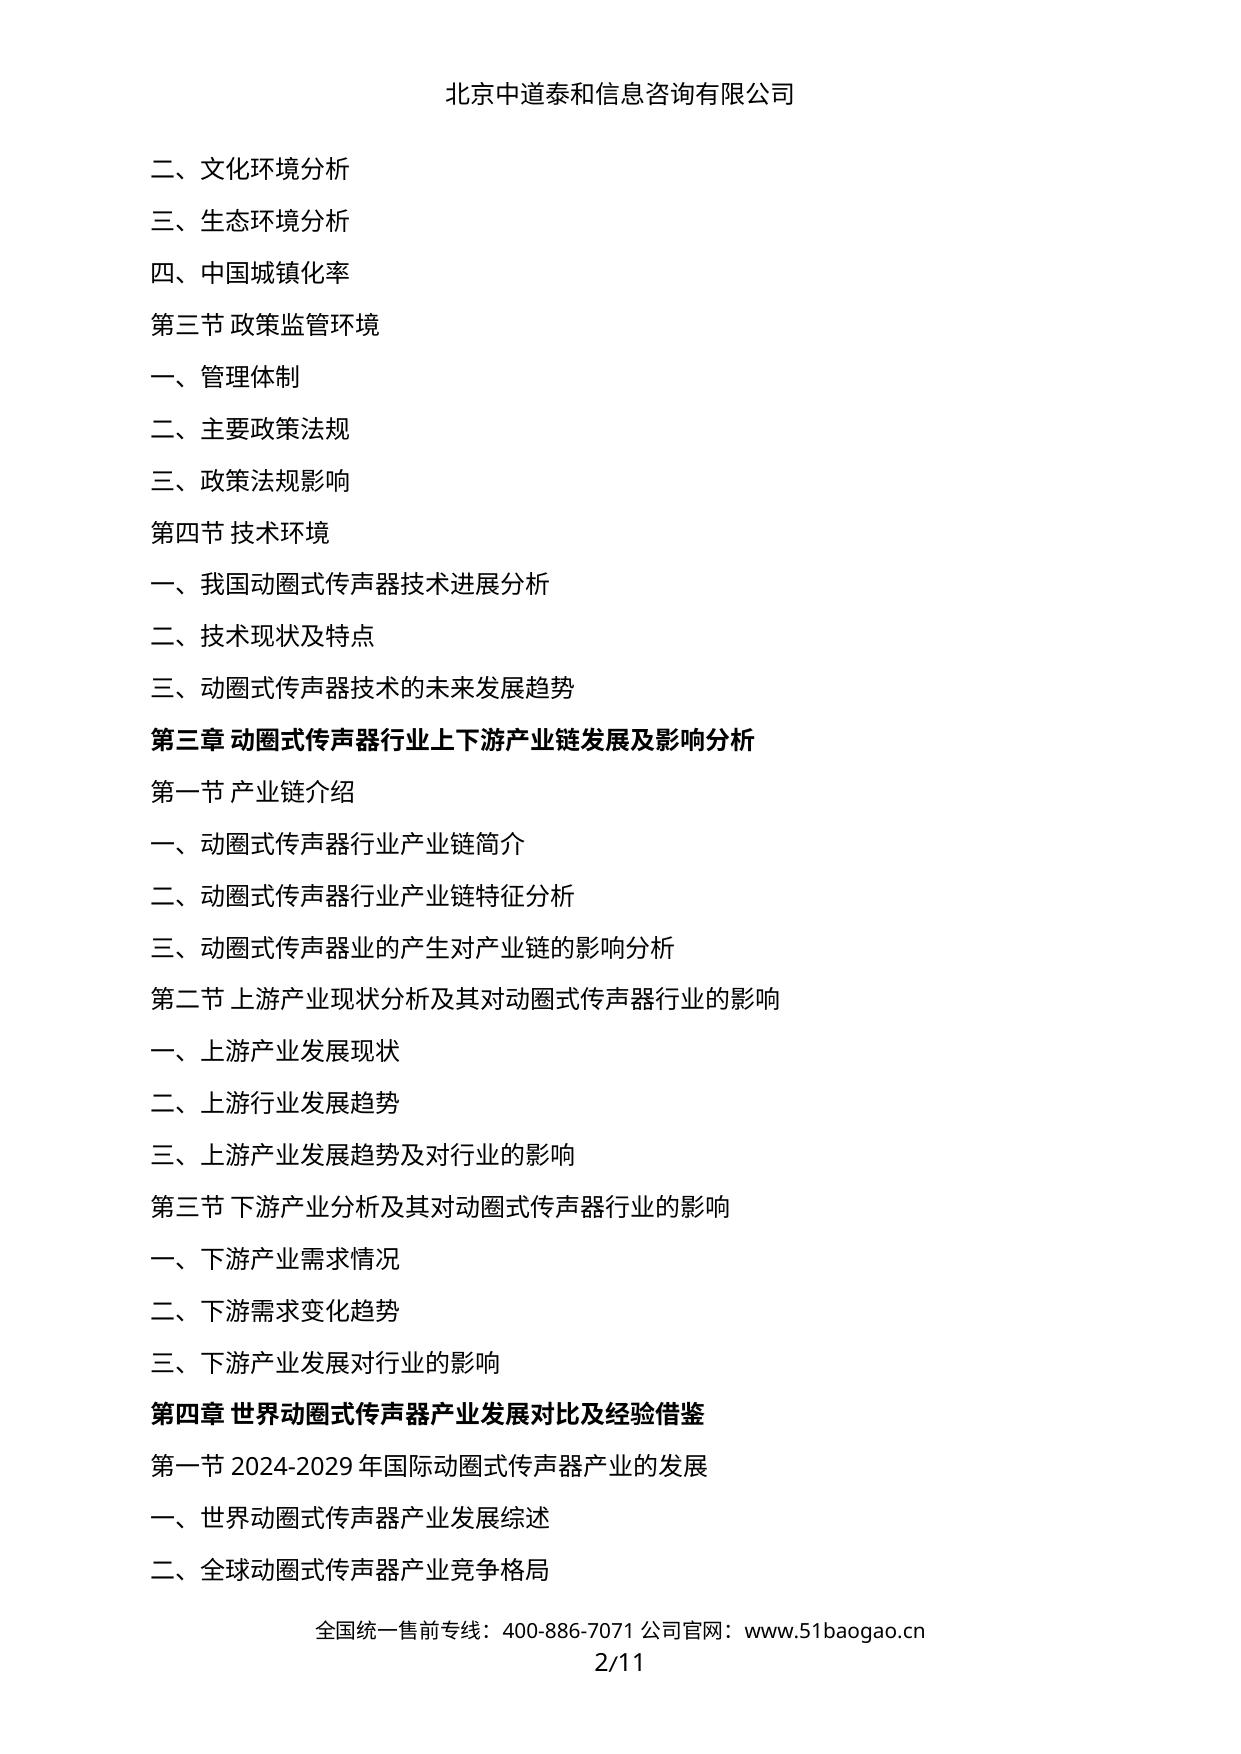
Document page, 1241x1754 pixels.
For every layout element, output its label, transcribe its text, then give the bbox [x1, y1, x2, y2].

text 二、全球动圈式传声器产业竞争格局 [150, 1551, 1090, 1587]
text 二、动圈式传声器行业产业链特征分析 [150, 876, 1090, 912]
text 三、动圈式传声器技术的未来发展趋势 [150, 669, 1090, 705]
text 三、下游产业发展对行业的影响 [150, 1343, 1090, 1379]
text 二、下游需求变化趋势 [150, 1291, 1090, 1327]
text 一、我国动圈式传声器技术进展分析 [150, 565, 1090, 601]
text 一、下游产业需求情况 [150, 1239, 1090, 1276]
text 一、动圈式传声器行业产业链简介 [150, 824, 1090, 861]
text 二、技术现状及特点 [150, 617, 1090, 653]
text 第四节 技术环境 [150, 513, 1090, 549]
text 二、主要政策法规 [150, 409, 1090, 446]
text 第三节 政策监管环境 [150, 306, 1090, 342]
text 第一节 2024-2029年国际动圈式传声器产业的发展 [150, 1447, 1090, 1483]
text 一、上游产业发展现状 [150, 1032, 1090, 1068]
text 一、世界动圈式传声器产业发展综述 [150, 1499, 1090, 1535]
text 第四章 世界动圈式传声器产业发展对比及经验借鉴 [150, 1395, 1090, 1431]
text 二、文化环境分析 [150, 150, 1090, 186]
text 一、管理体制 [150, 357, 1090, 394]
text 第一节 产业链介绍 [150, 772, 1090, 809]
text 第二节 上游产业现状分析及其对动圈式传声器行业的影响 [150, 980, 1090, 1016]
text 三、政策法规影响 [150, 461, 1090, 497]
text 三、动圈式传声器业的产生对产业链的影响分析 [150, 928, 1090, 964]
text 第三章 动圈式传声器行业上下游产业链发展及影响分析 [150, 721, 1090, 757]
text 四、中国城镇化率 [150, 254, 1090, 290]
text 二、上游行业发展趋势 [150, 1084, 1090, 1120]
text 三、生态环境分析 [150, 202, 1090, 238]
text 三、上游产业发展趋势及对行业的影响 [150, 1136, 1090, 1172]
text 第三节 下游产业分析及其对动圈式传声器行业的影响 [150, 1187, 1090, 1224]
